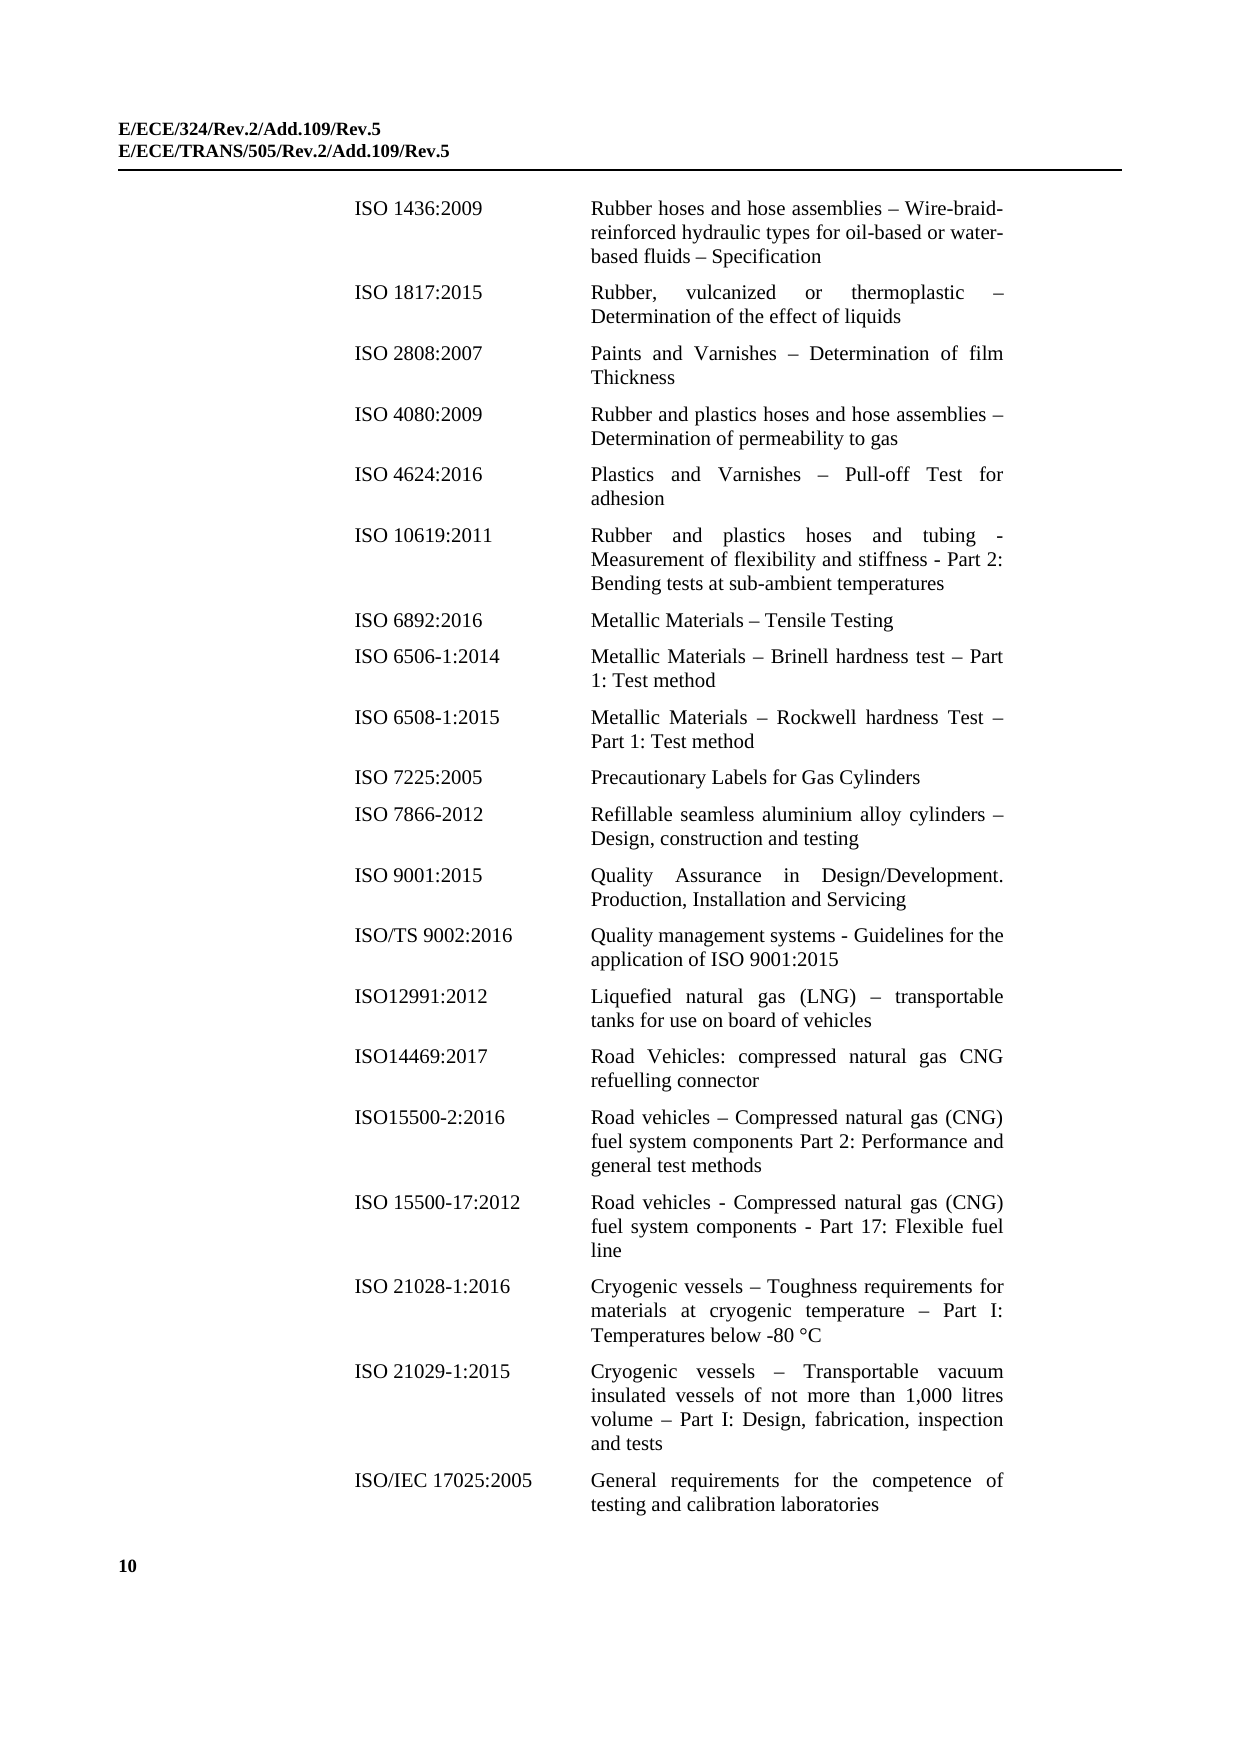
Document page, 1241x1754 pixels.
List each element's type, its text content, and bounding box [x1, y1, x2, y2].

text ISO 6892:2016 Metallic Materials – Tensile Testing [354, 607, 1004, 632]
text ISO 4624:2016 Plastics and Varnishes – Pull-off Test for adhesion [354, 462, 1004, 510]
text ISO15500-2:2016 Road vehicles – Compressed natural gas (CNG) fuel system components Part 2: Performance and general test methods [354, 1105, 1004, 1177]
text ISO 6506-1:2014 Metallic Materials – Brinell hardness test – Part 1: Test method [354, 644, 1004, 692]
text ISO 4080:2009 Rubber and plastics hoses and hose assemblies – Determination of permeability to gas [354, 402, 1004, 450]
text ISO 7225:2005 Precautionary Labels for Gas Cylinders [354, 765, 1004, 789]
text ISO12991:2012 Liquefied natural gas (LNG) – transportable tanks for use on board of vehicles [354, 984, 1004, 1032]
text ISO 21029-1:2015 Cryogenic vessels – Transportable vacuum insulated vessels of not more than 1,000 litres volume – Part I: Design, fabrication, inspection and tests [354, 1359, 1004, 1455]
text ISO 21028-1:2016 Cryogenic vessels – Toughness requirements for materials at cryogenic temperature – Part I: Temperatures below -80 °C [354, 1274, 1004, 1347]
text ISO 2808:2007 Paints and Varnishes – Determination of film Thickness [354, 341, 1004, 389]
text ISO/IEC 17025:2005 General requirements for the competence of testing and calibration laboratories [354, 1468, 1004, 1516]
text ISO/TS 9002:2016 Quality management systems - Guidelines for the application of ISO 9001:2015 [354, 923, 1004, 971]
text ISO 10619:2011 Rubber and plastics hoses and tubing - Measurement of flexibility and stiffness - Part 2: Bending tests at sub-ambient temperatures [354, 523, 1004, 595]
text ISO14469:2017 Road Vehicles: compressed natural gas CNG refuelling connector [354, 1044, 1004, 1092]
text ISO 1436:2009 Rubber hoses and hose assemblies – Wire-braid-reinforced hydraulic types for oil-based or water-based fluids – Specification [354, 196, 1004, 268]
text ISO 1817:2015 Rubber, vulcanized or thermoplastic – Determination of the effect of liquids [354, 280, 1004, 328]
text ISO 6508-1:2015 Metallic Materials – Rockwell hardness Test –Part 1: Test method [354, 705, 1004, 753]
text ISO 9001:2015 Quality Assurance in Design/Development. Production, Installation and Servicing [354, 862, 1004, 911]
text ISO 15500-17:2012 Road vehicles - Compressed natural gas (CNG) fuel system components - Part 17: Flexible fuel line [354, 1190, 1004, 1262]
text ISO 7866-2012 Refillable seamless aluminium alloy cylinders – Design, construction and testing [354, 802, 1004, 850]
